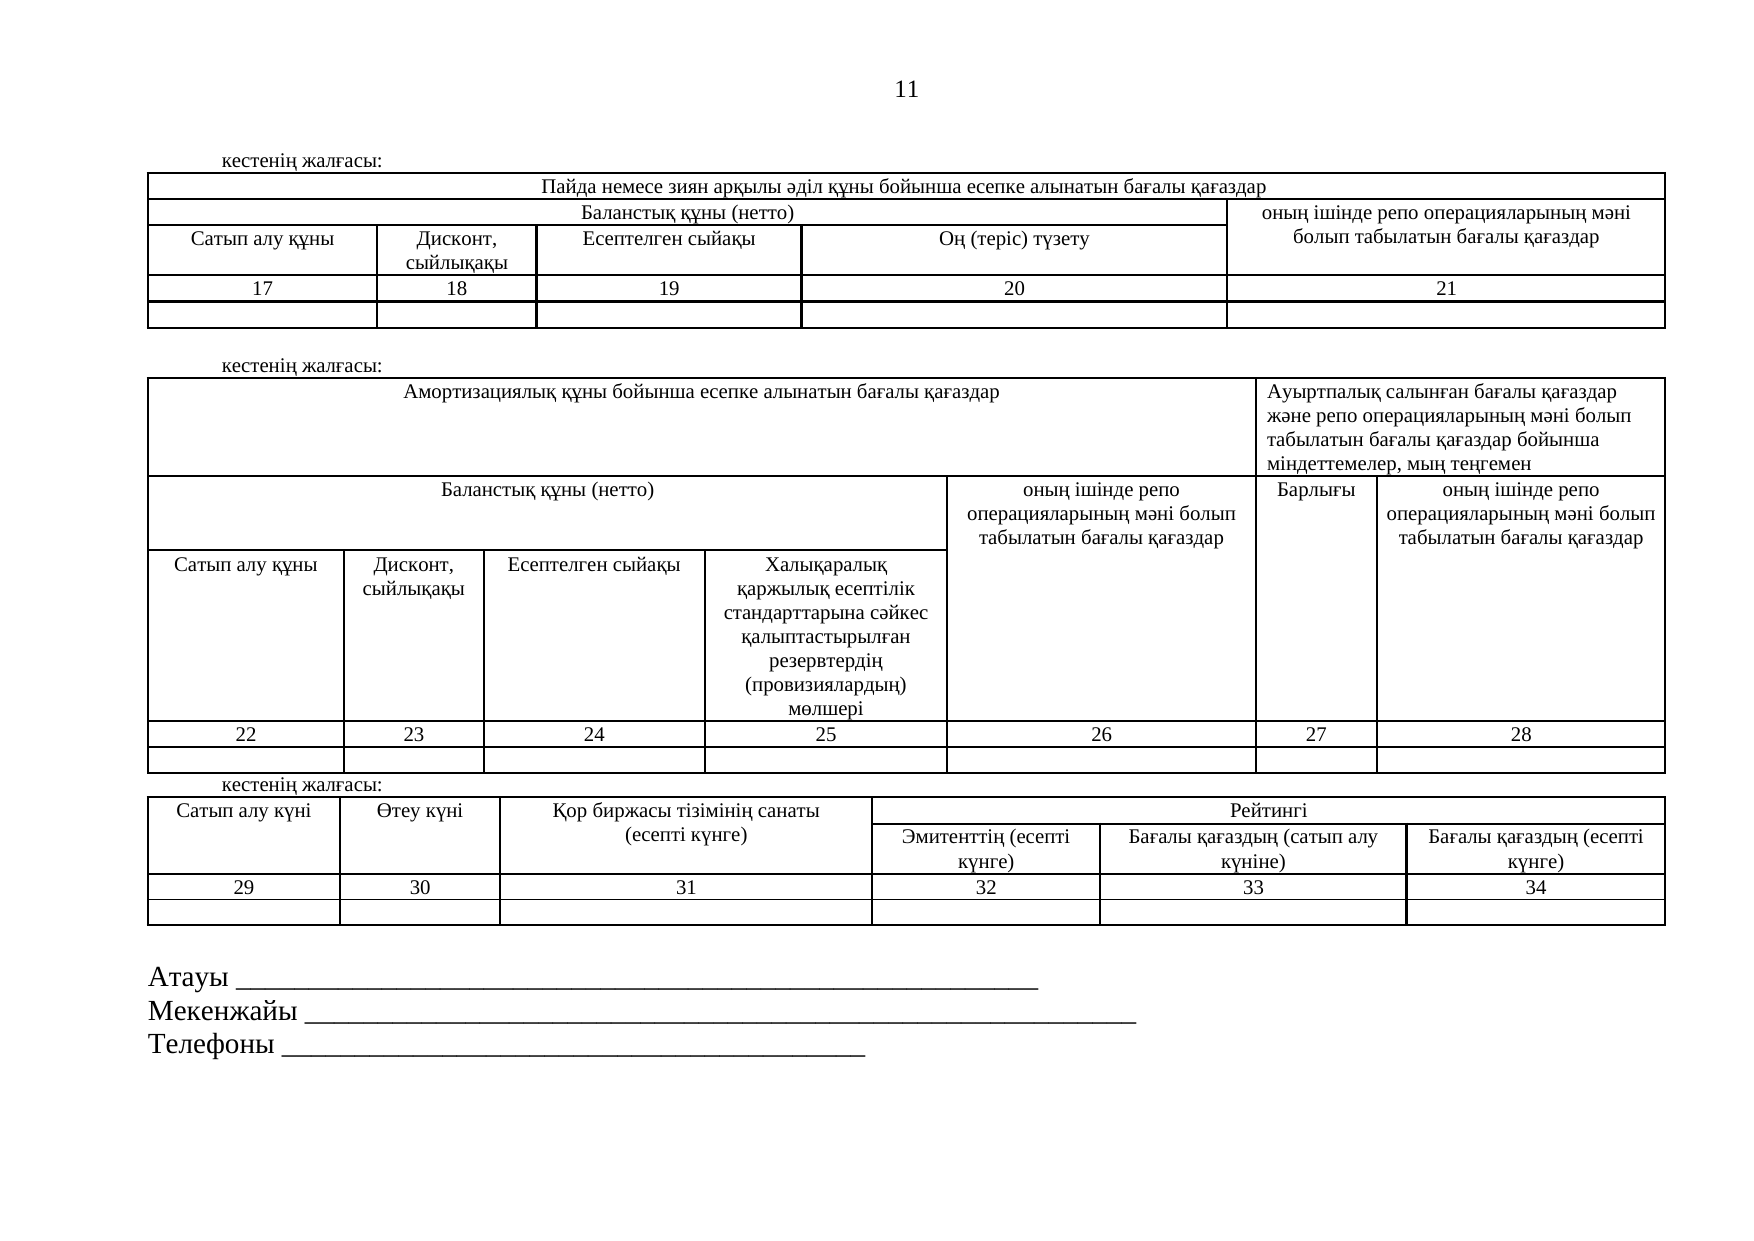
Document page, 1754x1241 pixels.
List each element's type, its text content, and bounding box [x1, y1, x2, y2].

table_cell Бағалы қағаздың (сатып алу күніне) [1101, 825, 1405, 873]
table_cell 27 [1257, 722, 1376, 746]
text кестенің жалғасы: [148, 148, 1665, 172]
table_header Қор биржасы тізімінің санаты (есепті күнге) [501, 798, 871, 873]
table_cell оның ішінде репо операцияларының мәні болып табылатын бағалы қағаздар [1228, 200, 1664, 274]
text Мекенжайы _________________________________________________________ [148, 993, 1665, 1027]
table_cell Барлығы [1257, 477, 1376, 720]
table_cell [149, 303, 376, 327]
table_cell 31 [501, 875, 871, 899]
table_cell оның ішінде репо операцияларының мәні болып табылатын бағалы қағаздар [1378, 477, 1664, 549]
table_cell [341, 900, 499, 924]
table_cell [1257, 748, 1376, 772]
table_cell [1228, 303, 1664, 327]
table_cell [345, 748, 483, 772]
table_cell оның ішінде репо операцияларының мәні болып табылатын бағалы қағаздар [948, 477, 1255, 720]
table_cell 19 [538, 276, 800, 300]
table_cell [1101, 900, 1405, 924]
text кестенің жалғасы: [148, 774, 1665, 796]
table_cell [378, 303, 535, 327]
table_cell 32 [873, 875, 1099, 899]
table_cell [706, 748, 946, 772]
table_cell 30 [341, 875, 499, 899]
table_cell 29 [149, 875, 339, 899]
table_cell [538, 303, 800, 327]
table_cell 24 [485, 722, 704, 746]
table_cell 28 [1378, 722, 1664, 746]
table_cell [149, 900, 339, 924]
table_cell 18 [378, 276, 535, 300]
table_cell [948, 748, 1255, 772]
table_cell 33 [1101, 875, 1405, 899]
table_cell [873, 900, 1099, 924]
table_cell [485, 748, 704, 772]
table_cell Есептелген сыйақы [485, 551, 704, 720]
table_cell 25 [706, 722, 946, 746]
table_cell Баланстық құны (нетто) [149, 200, 1226, 224]
table_cell Оң (теріс) түзету [803, 226, 1226, 274]
table_header Амортизациялық құны бойынша есепке алынатын бағалы қағаздар [149, 379, 1255, 475]
table_cell Халықаралық қаржылық есептілік стандарттарына сәйкес қалыптастырылған резервтердің (провизиялардың) мөлшері [706, 551, 946, 720]
table_header Ауыртпалық салынған бағалы қағаздар және репо операцияларының мәні болып табылатын бағалы қағаздар бойынша міндеттемелер, мың теңгемен [1257, 379, 1664, 475]
table_cell Бағалы қағаздың (есепті күнге) [1408, 825, 1664, 873]
table_cell 20 [803, 276, 1226, 300]
table_header Сатып алу күні [149, 798, 339, 873]
table_cell [1378, 748, 1664, 772]
text Телефоны ________________________________________ [148, 1027, 1665, 1060]
table_header Рейтингі [873, 798, 1664, 822]
table_cell 21 [1228, 276, 1664, 300]
table_cell Эмитенттің (есепті күнге) [873, 825, 1099, 873]
table_cell [803, 303, 1226, 327]
table_cell Баланстық құны (нетто) [149, 477, 946, 549]
table_cell 22 [149, 722, 343, 746]
table_cell Есептелген сыйақы [538, 226, 800, 274]
text кестенің жалғасы: [148, 353, 1665, 377]
table_cell 26 [948, 722, 1255, 746]
table_cell Сатып алу құны [149, 226, 376, 274]
table_cell [1408, 900, 1664, 924]
table_cell [501, 900, 871, 924]
table_cell [1378, 549, 1664, 720]
text Атауы _______________________________________________________ [148, 959, 1665, 993]
table_cell 17 [149, 276, 376, 300]
table_cell [149, 748, 343, 772]
table_cell Сатып алу құны [149, 551, 343, 720]
table_cell 34 [1408, 875, 1664, 899]
table_cell Дисконт, сыйлықақы [378, 226, 535, 274]
table_cell Дисконт, сыйлықақы [345, 551, 483, 720]
table_cell 23 [345, 722, 483, 746]
table_header Пайда немесе зиян арқылы әділ құны бойынша есепке алынатын бағалы қағаздар [149, 174, 1664, 198]
table_header Өтеу күні [341, 798, 499, 873]
